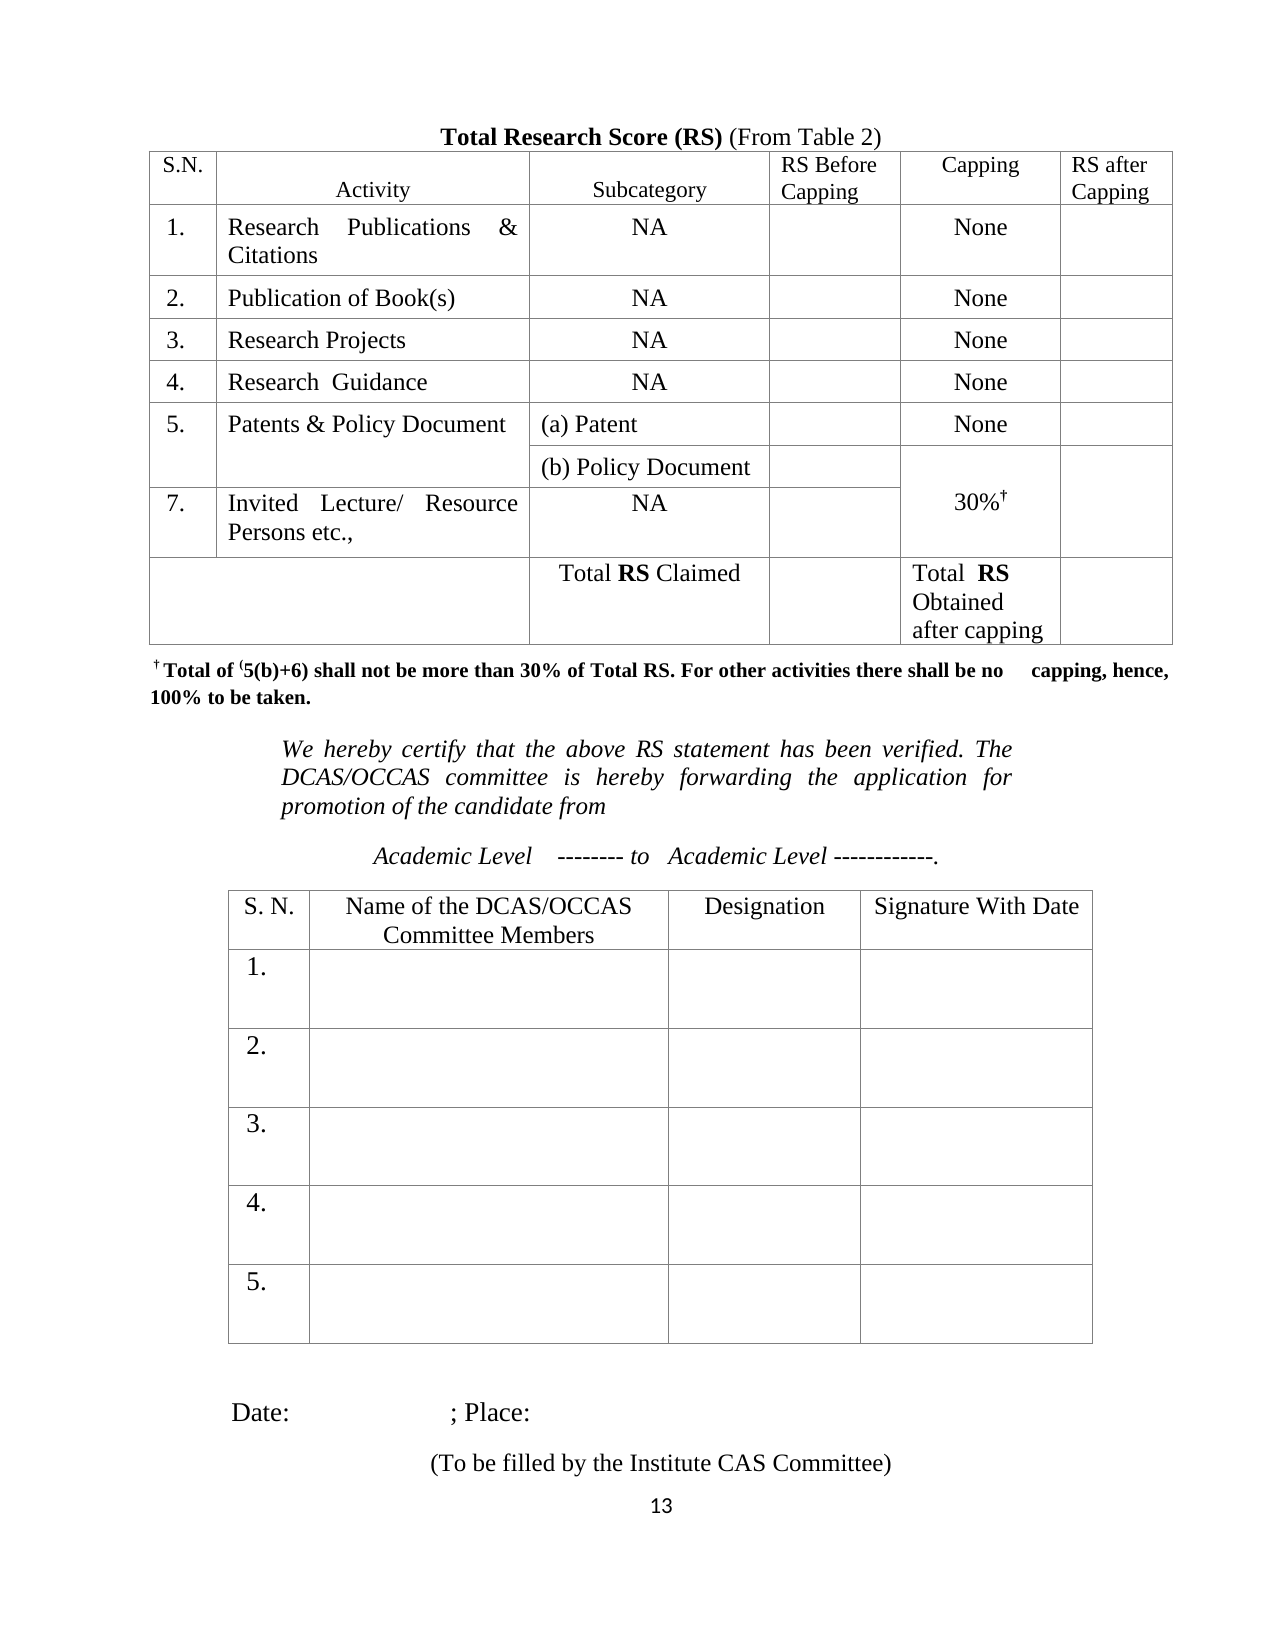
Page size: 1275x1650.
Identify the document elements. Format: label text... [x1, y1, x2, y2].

table_header RS Before Capping [770, 152, 900, 204]
table_cell Patents & Policy Document [217, 403, 529, 487]
text † Total of (5(b)+6) shall not be more than 30% of Total RS. For other activities there shall be no capping, hence, 100% to be taken. [150, 658, 1172, 709]
table_cell [150, 276, 216, 318]
table_cell 30%† [901, 446, 1060, 557]
table_cell [1061, 446, 1172, 557]
table_cell None [901, 205, 1060, 275]
table_cell [1061, 558, 1172, 644]
table_cell NA [530, 488, 769, 557]
table_cell [310, 1186, 668, 1264]
table_cell None [901, 276, 1060, 318]
table_cell Research Projects [217, 319, 529, 360]
table_cell [310, 950, 668, 1028]
table_cell [310, 1108, 668, 1185]
table_header S.N. [150, 152, 216, 204]
table_cell Total RS Claimed [530, 558, 769, 644]
table_header Subcategory [530, 152, 769, 204]
table_cell [1061, 403, 1172, 444]
table_header Designation [669, 891, 860, 949]
table_cell [150, 403, 216, 487]
table_cell NA [530, 205, 769, 275]
table_cell [310, 1029, 668, 1107]
table_cell NA [530, 361, 769, 402]
table_cell Invited Lecture/ Resource Persons etc., [217, 488, 529, 557]
table_cell [770, 276, 900, 318]
table_cell [150, 558, 529, 644]
table_header Capping [901, 152, 1060, 204]
table_cell [669, 1029, 860, 1107]
text Date: ; Place: [150, 1396, 1172, 1427]
table_cell [229, 1265, 309, 1343]
table_cell [861, 1265, 1092, 1343]
table_cell [770, 361, 900, 402]
table_cell Research Guidance [217, 361, 529, 402]
table_header Signature With Date [861, 891, 1092, 949]
table_cell NA [530, 276, 769, 318]
table_cell Publication of Book(s) [217, 276, 529, 318]
table_cell Research Publications & Citations [217, 205, 529, 275]
table_cell [861, 1186, 1092, 1264]
text (To be filled by the Institute CAS Committee) [150, 1448, 1172, 1477]
table_cell [1061, 205, 1172, 275]
table_header Activity [217, 152, 529, 204]
table_cell [669, 1186, 860, 1264]
table_cell None [901, 403, 1060, 444]
table_cell [669, 1265, 860, 1343]
table_cell [861, 950, 1092, 1028]
table_cell None [901, 319, 1060, 360]
table_header RS after Capping [1061, 152, 1172, 204]
table_header S. N. [229, 891, 309, 949]
table_cell [861, 1029, 1092, 1107]
table_cell [770, 403, 900, 444]
table_cell [229, 950, 309, 1028]
table_cell [770, 488, 900, 557]
table_cell [150, 205, 216, 275]
table_cell [229, 1029, 309, 1107]
table_cell [669, 1108, 860, 1185]
table_cell [1061, 276, 1172, 318]
table_cell (a) Patent [530, 403, 769, 444]
table_cell [770, 558, 900, 644]
table_cell Total RS Obtained after capping [901, 558, 1060, 644]
table_cell [1061, 319, 1172, 360]
table_cell NA [530, 319, 769, 360]
table_cell [669, 950, 860, 1028]
table_header Name of the DCAS/OCCAS Committee Members [310, 891, 668, 949]
table_cell None [901, 361, 1060, 402]
table_cell [1061, 361, 1172, 402]
table_cell [150, 319, 216, 360]
table_cell [770, 205, 900, 275]
table_cell [229, 1186, 309, 1264]
table_cell [310, 1265, 668, 1343]
table_cell [150, 488, 216, 557]
text Academic Level -------- to Academic Level ------------. [206, 841, 1013, 869]
table_cell [229, 1108, 309, 1185]
table_cell (b) Policy Document [530, 446, 769, 487]
table_cell [150, 361, 216, 402]
text We hereby certify that the above RS statement has been verified. The DCAS/OCCAS committee is hereby forwarding the application for promotion of the candidate from [281, 734, 1013, 820]
table_cell [770, 319, 900, 360]
text Total Research Score (RS) (From Table 2) [150, 122, 1172, 151]
table_cell [770, 446, 900, 487]
table_cell [861, 1108, 1092, 1185]
